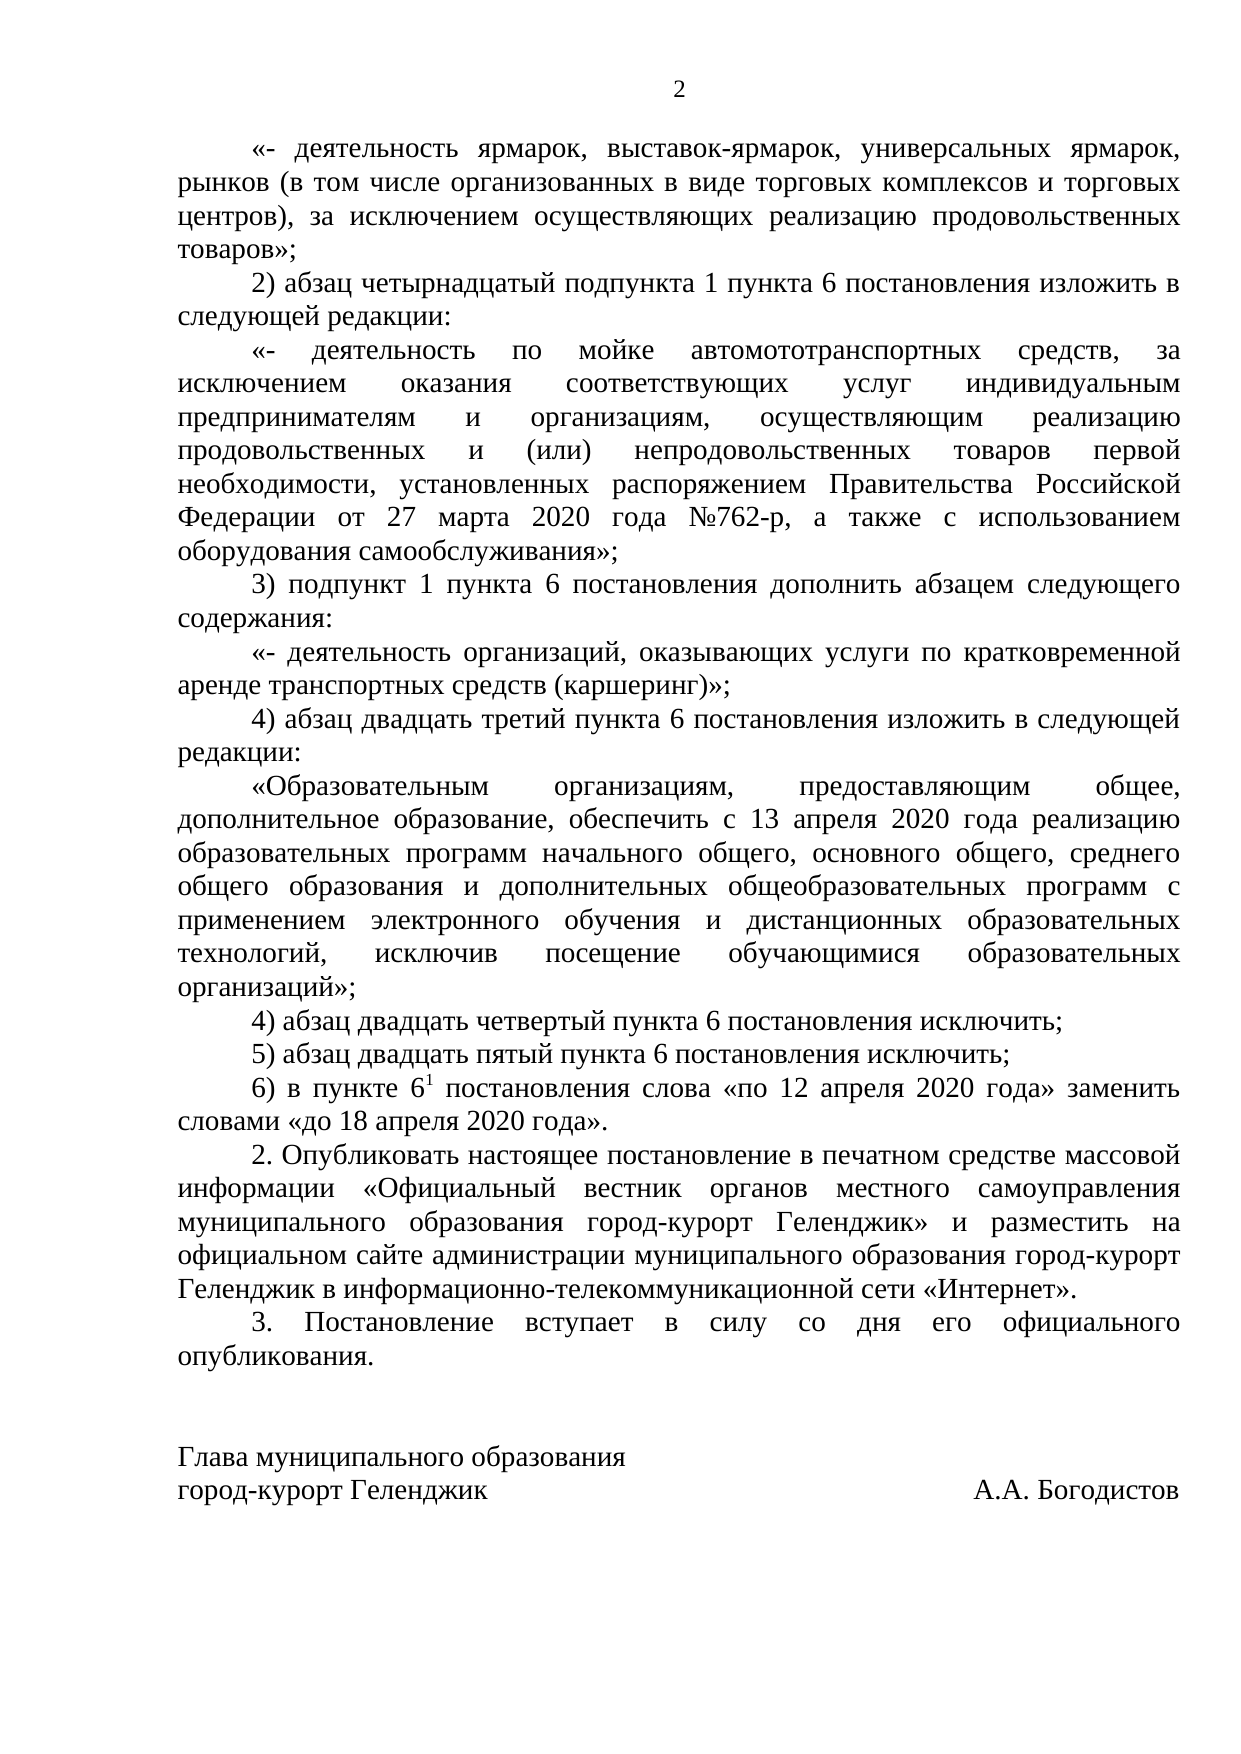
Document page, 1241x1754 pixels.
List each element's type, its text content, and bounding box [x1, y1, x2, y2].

text «Образовательным организациям, предоставляющим общее, дополнительное образование, обеспечить с 13 апреля 2020 года реализацию образовательных программ начального общего, основного общего, среднего общего образования и дополнительных общеобразовательных программ с применением электронного обучения и дистанционных образовательных технологий, исключив посещение обучающимися образовательных организаций»; [177, 768, 1181, 1003]
text 3. Постановление вступает в силу со дня его официального опубликования. [177, 1304, 1181, 1372]
text «- деятельность ярмарок, выставок-ярмарок, универсальных ярмарок, рынков (в том числе организованных в виде торговых комплексов и торговых центров), за исключением осуществляющих реализацию продовольственных товаров»; [177, 131, 1181, 265]
text 3) подпункт 1 пункта 6 постановления дополнить абзацем следующего содержания: [177, 567, 1181, 634]
text «- деятельность организаций, оказывающих услуги по кратковременной аренде транспортных средств (каршеринг)»; [177, 634, 1181, 701]
text 2) абзац четырнадцатый подпункта 1 пункта 6 постановления изложить в следующей редакции: [177, 265, 1181, 332]
text 4) абзац двадцать третий пункта 6 постановления изложить в следующей редакции: [177, 701, 1181, 768]
text 4) абзац двадцать четвертый пункта 6 постановления исключить; [177, 1003, 1181, 1036]
text 5) абзац двадцать пятый пункта 6 постановления исключить; [177, 1036, 1181, 1070]
text «- деятельность по мойке автомототранспортных средств, за исключением оказания соответствующих услуг индивидуальным предпринимателям и организациям, осуществляющим реализацию продовольственных и (или) непродовольственных товаров первой необходимости, установленных распоряжением Правительства Российской Федерации от 27 марта 2020 года №762-р, а также с использованием оборудования самообслуживания»; [177, 332, 1181, 567]
text Глава муниципального образования [177, 1439, 1181, 1472]
text город-курорт Геленджик А.А. Богодистов [177, 1472, 1181, 1506]
text 2. Опубликовать настоящее постановление в печатном средстве массовой информации «Официальный вестник органов местного самоуправления муниципального образования город-курорт Геленджик» и разместить на официальном сайте администрации муниципального образования город-курорт Геленджик в информационно-телекоммуникационной сети «Интернет». [177, 1137, 1181, 1304]
text 6) в пункте 61 постановления слова «по 12 апреля 2020 года» заменить словами «до 18 апреля 2020 года». [177, 1070, 1181, 1137]
